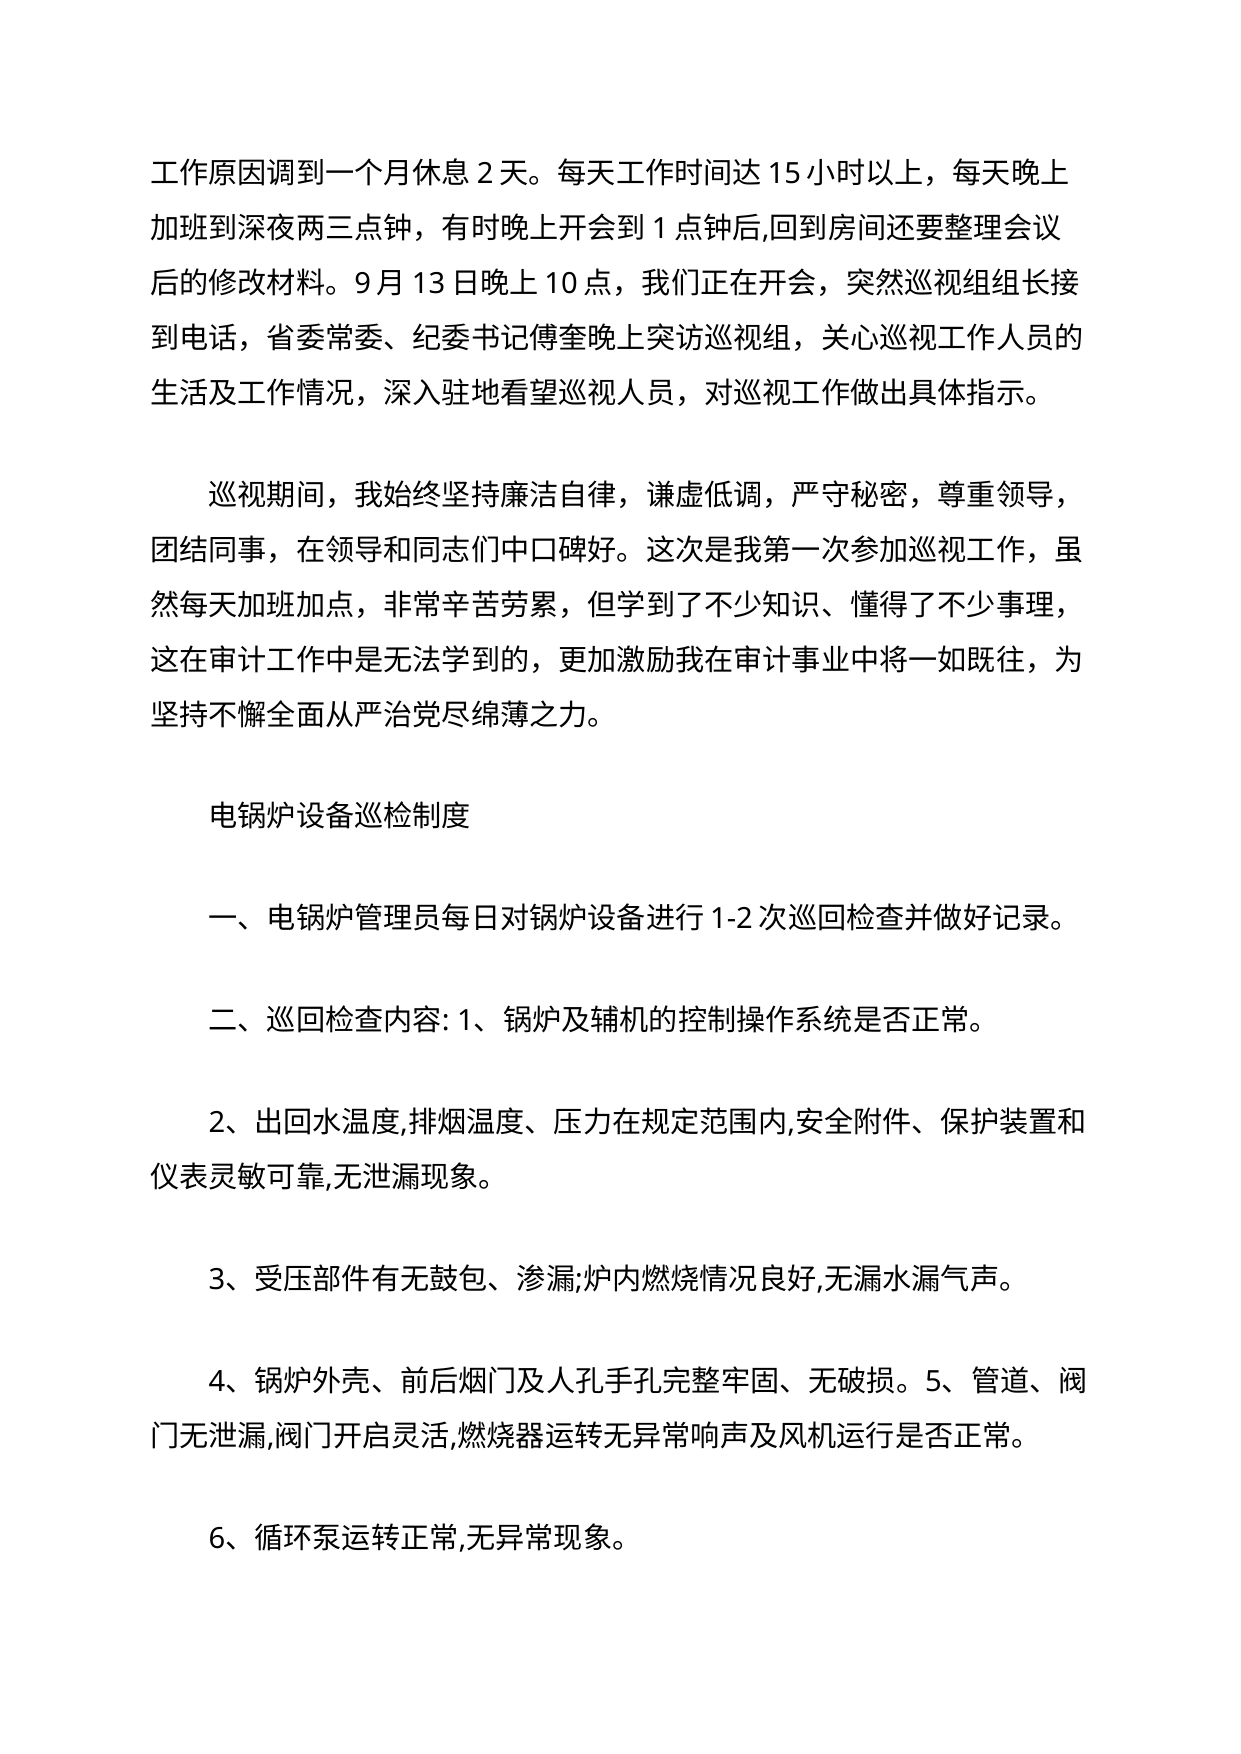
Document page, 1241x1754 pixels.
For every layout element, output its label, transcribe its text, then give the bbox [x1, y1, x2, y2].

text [150, 150, 1090, 412]
text 4、锅炉外壳、前后烟门及人孔手孔完整牢固、无破损。5、管道、阀门无泄漏,阀门开启灵活,燃烧器运转无异常响声及风机运行是否正常。 [150, 1358, 1090, 1455]
text 二、巡回检查内容: 1、锅炉及辅机的控制操作系统是否正常。 [150, 997, 1090, 1039]
text 电锅炉设备巡检制度 [150, 793, 1090, 835]
text 巡视期间，我始终坚持廉洁自律，谦虚低调，严守秘密，尊重领导，团结同事，在领导和同志们中口碑好。这次是我第一次参加巡视工作，虽然每天加班加点，非常辛苦劳累，但学到了不少知识、懂得了不少事理，这在审计工作中是无法学到的，更加激励我在审计事业中将一如既往，为坚持不懈全面从严治党尽绵薄之力。 [150, 472, 1090, 733]
text 3、受压部件有无鼓包、渗漏;炉内燃烧情况良好,无漏水漏气声。 [150, 1256, 1090, 1298]
text 6、循环泵运转正常,无异常现象。 [150, 1515, 1090, 1557]
text 一、电锅炉管理员每日对锅炉设备进行1-2次巡回检查并做好记录。 [150, 895, 1090, 937]
text 2、出回水温度,排烟温度、压力在规定范围内,安全附件、保护装置和仪表灵敏可靠,无泄漏现象。 [150, 1099, 1090, 1196]
